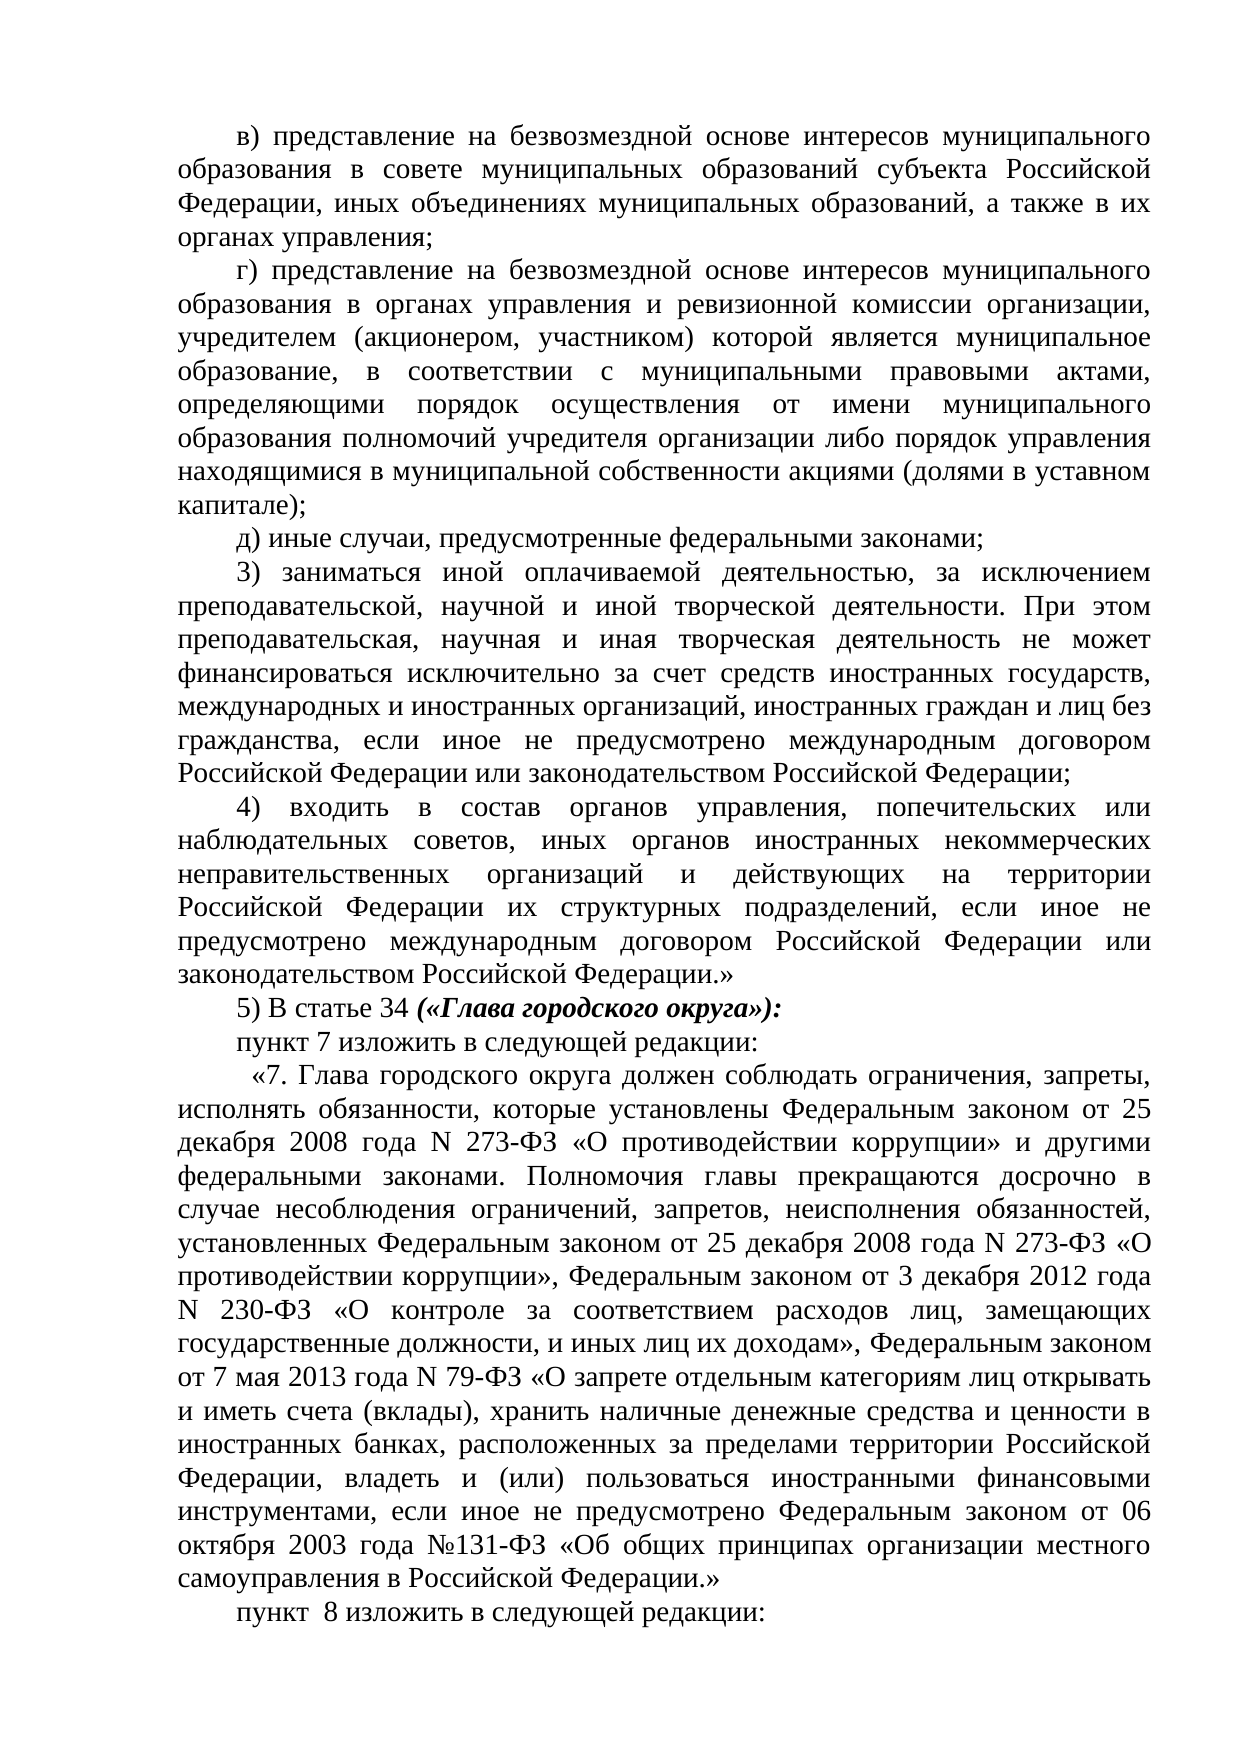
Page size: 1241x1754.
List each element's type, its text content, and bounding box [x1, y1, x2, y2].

text пункт 8 изложить в следующей редакции: [177, 1594, 1152, 1627]
text г) представление на безвозмездной основе интересов муниципального образования в органах управления и ревизионной комиссии организации, учредителем (акционером, участником) которой является муниципальное образование, в соответствии с муниципальными правовыми актами, определяющими порядок осуществления от имени муниципального образования полномочий учредителя организации либо порядок управления находящимися в муниципальной собственности акциями (долями в уставном капитале); [177, 252, 1152, 521]
text в) представление на безвозмездной основе интересов муниципального образования в совете муниципальных образований субъекта Российской Федерации, иных объединениях муниципальных образований, а также в их органах управления; [177, 118, 1152, 252]
text пункт 7 изложить в следующей редакции: [177, 1024, 1152, 1057]
text 4) входить в состав органов управления, попечительских или наблюдательных советов, иных органов иностранных некоммерческих неправительственных организаций и действующих на территории Российской Федерации их структурных подразделений, если иное не предусмотрено международным договором Российской Федерации или законодательством Российской Федерации.» [177, 789, 1152, 990]
text 5) В статье 34 («Глава городского округа»): [177, 990, 1152, 1024]
text д) иные случаи, предусмотренные федеральными законами; [177, 521, 1152, 554]
text 3) заниматься иной оплачиваемой деятельностью, за исключением преподавательской, научной и иной творческой деятельности. При этом преподавательская, научная и иная творческая деятельность не может финансироваться исключительно за счет средств иностранных государств, международных и иностранных организаций, иностранных граждан и лиц без гражданства, если иное не предусмотрено международным договором Российской Федерации или законодательством Российской Федерации; [177, 554, 1152, 789]
text «7. Глава городского округа должен соблюдать ограничения, запреты, исполнять обязанности, которые установлены Федеральным законом от 25 декабря 2008 года N 273-ФЗ «О противодействии коррупции» и другими федеральными законами. Полномочия главы прекращаются досрочно в случае несоблюдения ограничений, запретов, неисполнения обязанностей, установленных Федеральным законом от 25 декабря 2008 года N 273-ФЗ «О противодействии коррупции», Федеральным законом от 3 декабря 2012 года N 230-ФЗ «О контроле за соответствием расходов лиц, замещающих государственные должности, и иных лиц их доходам», Федеральным законом от 7 мая 2013 года N 79-ФЗ «О запрете отдельным категориям лиц открывать и иметь счета (вклады), хранить наличные денежные средства и ценности в иностранных банках, расположенных за пределами территории Российской Федерации, владеть и (или) пользоваться иностранными финансовыми инструментами, если иное не предусмотрено Федеральным законом от 06 октября 2003 года №131-ФЗ «Об общих принципах организации местного самоуправления в Российской Федерации.» [177, 1057, 1152, 1594]
